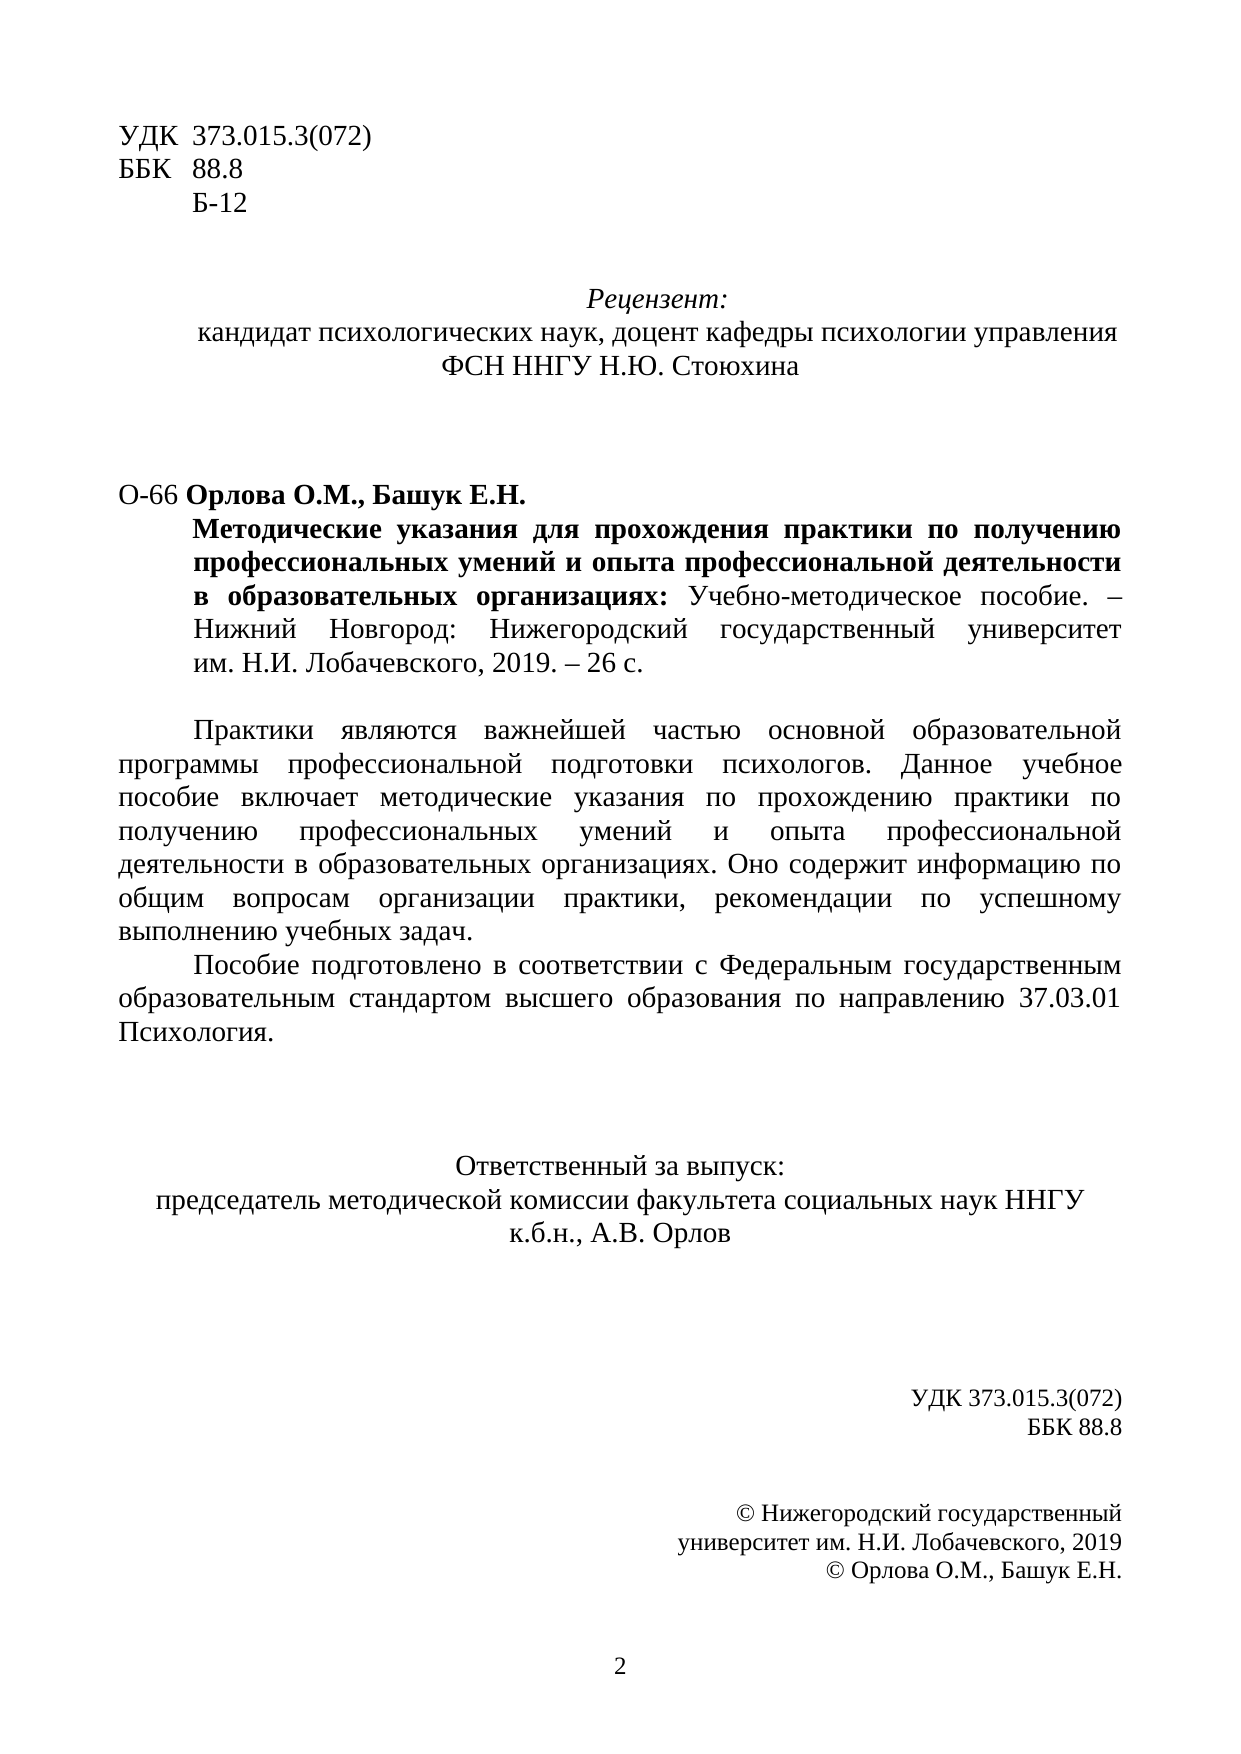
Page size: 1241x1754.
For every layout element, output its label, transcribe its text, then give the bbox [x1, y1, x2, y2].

text УДК 373.015.3(072) [118, 1383, 1122, 1412]
text к.б.н., А.В. Орлов [118, 1215, 1122, 1249]
text Методические указания для прохождения практики по получению профессиональных умений и опыта профессиональной деятельности в образовательных организациях: Учебно-методическое пособие. – Нижний Новгород: Нижегородский государственный университет им. Н.И. Лобачевского, 2019. – 26 с. [192, 511, 1122, 679]
text ББК 88.8 [118, 152, 1122, 185]
text ББК 88.8 [118, 1412, 1122, 1441]
text университет им. Н.И. Лобачевского, 2019 [118, 1527, 1122, 1556]
text председатель методической комиссии факультета социальных наук ННГУ [118, 1182, 1122, 1215]
text Практики являются важнейшей частью основной образовательной программы профессиональной подготовки психологов. Данное учебное пособие включает методические указания по прохождению практики по получению профессиональных умений и опыта профессиональной деятельности в образовательных организациях. Оно содержит информацию по общим вопросам организации практики, рекомендации по успешному выполнению учебных задач. [118, 712, 1122, 947]
text Пособие подготовлено в соответствии с Федеральным государственным образовательным стандартом высшего образования по направлению 37.03.01 Психология. [118, 947, 1122, 1048]
text О-66 Орлова О.М., Башук Е.Н. [118, 477, 1122, 511]
text кандидат психологических наук, доцент кафедры психологии управления ФСН ННГУ Н.Ю. Стоюхина [118, 314, 1122, 382]
text © Нижегородский государственный [118, 1498, 1122, 1527]
text Рецензент: [118, 281, 1122, 314]
text УДК 373.015.3(072) [118, 118, 1122, 152]
text Б-12 [118, 185, 1122, 219]
text Ответственный за выпуск: [118, 1148, 1122, 1182]
text © Орлова О.М., Башук Е.Н. [118, 1556, 1122, 1584]
